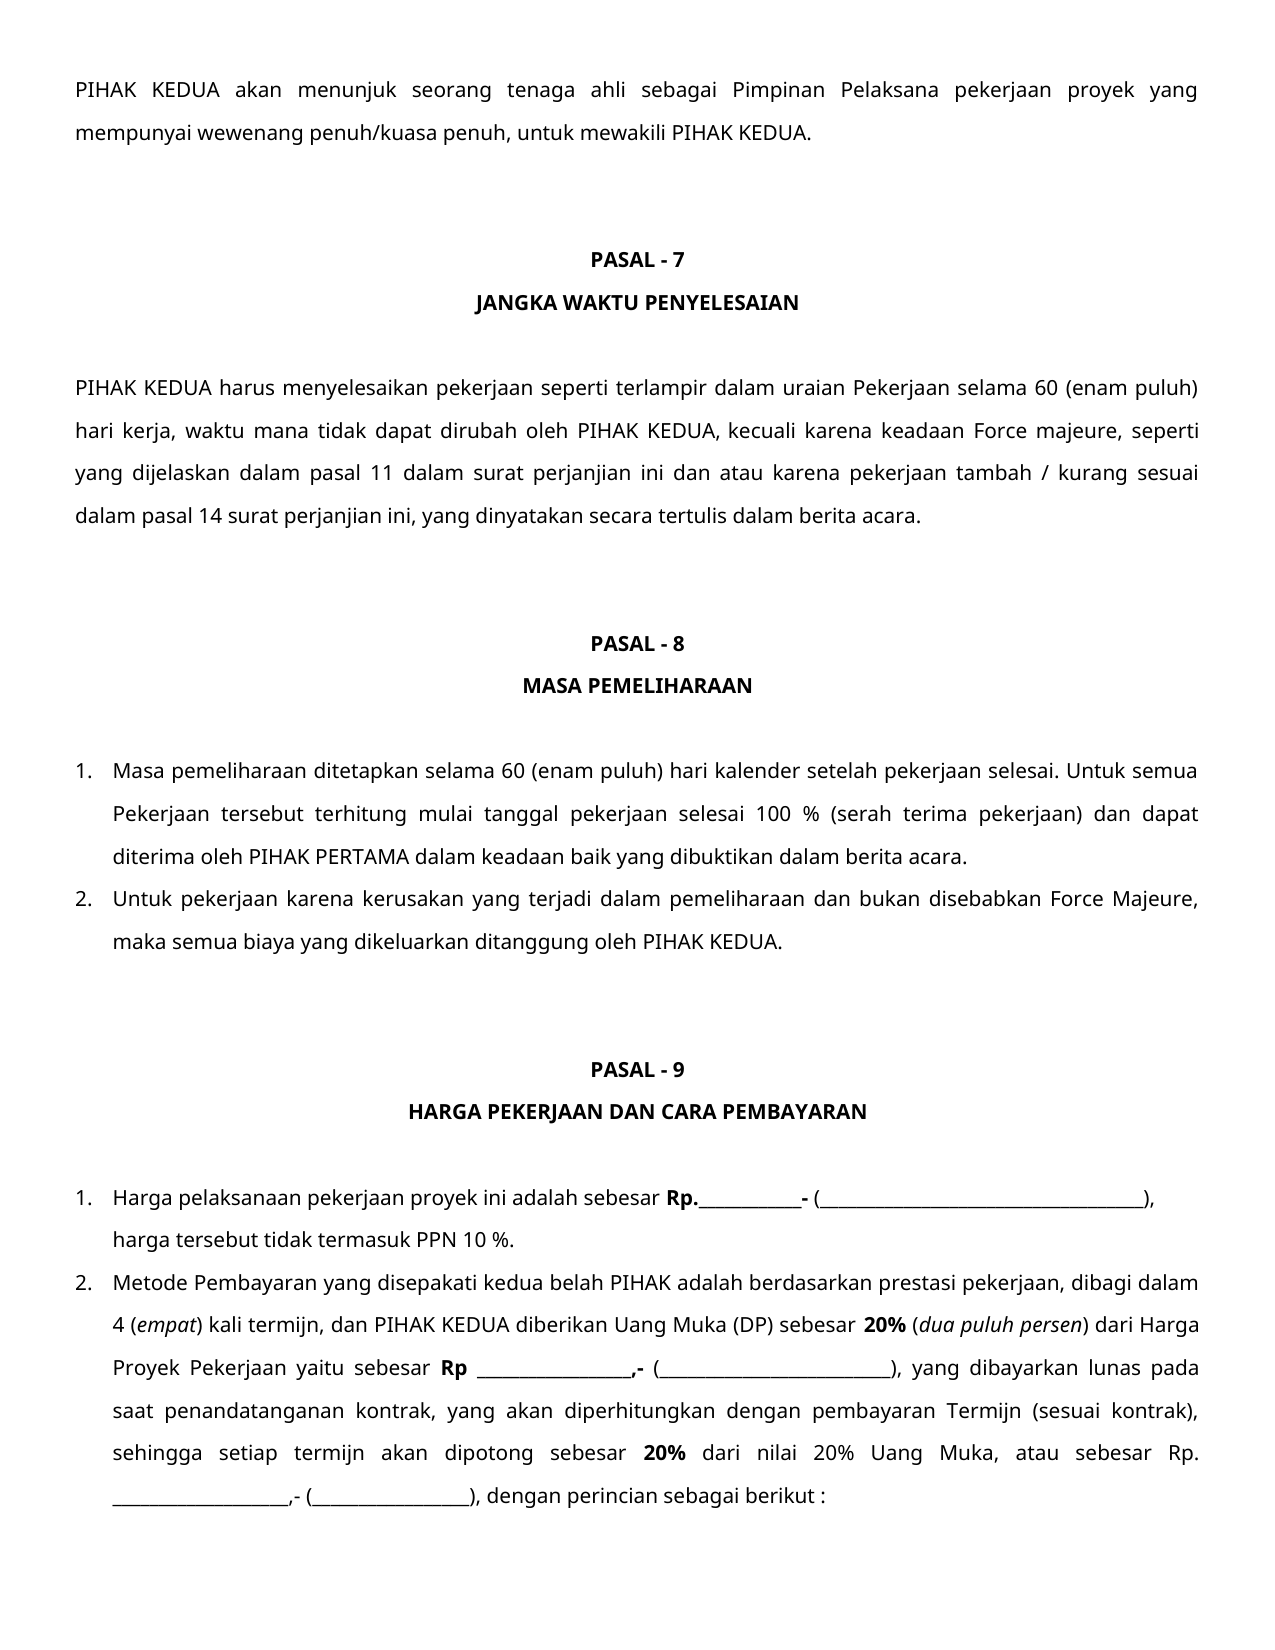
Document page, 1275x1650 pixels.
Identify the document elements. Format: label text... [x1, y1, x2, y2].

text JANGKA WAKTU PENYELESAIAN [75, 288, 1200, 316]
list Masa pemeliharaan ditetapkan selama 60 (enam puluh) hari kalender setelah pekerjaan selesai. Untuk semua Pekerjaan tersebut terhitung mulai tanggal pekerjaan selesai 100 % (serah terima pekerjaan) dan dapat diterima oleh PIHAK PERTAMA dalam keadaan baik yang dibuktikan dalam berita acara. [75, 757, 1200, 870]
text PASAL - 7 [75, 245, 1200, 274]
text PIHAK KEDUA akan menunjuk seorang tenaga ahli sebagai Pimpinan Pelaksana pekerjaan proyek yang mempunyai wewenang penuh/kuasa penuh, untuk mewakili PIHAK KEDUA. [75, 75, 1200, 146]
text HARGA PEKERJAAN DAN CARA PEMBAYARAN [75, 1097, 1200, 1126]
text PIHAK KEDUA harus menyelesaikan pekerjaan seperti terlampir dalam uraian Pekerjaan selama 60 (enam puluh) hari kerja, waktu mana tidak dapat dirubah oleh PIHAK KEDUA, kecuali karena keadaan Force majeure, seperti yang dijelaskan dalam pasal 11 dalam surat perjanjian ini dan atau karena pekerjaan tambah / kurang sesuai dalam pasal 14 surat perjanjian ini, yang dinyatakan secara tertulis dalam berita acara. [75, 373, 1200, 529]
list Metode Pembayaran yang disepakati kedua belah PIHAK adalah berdasarkan prestasi pekerjaan, dibagi dalam 4 (empat) kali termijn, dan PIHAK KEDUA diberikan Uang Muka (DP) sebesar 20% (dua puluh persen) dari Harga Proyek Pekerjaan yaitu sebesar Rp __________________,- (_________________________), yang dibayarkan lunas pada saat penandatanganan kontrak, yang akan diperhitungkan dengan pembayaran Termijn (sesuai kontrak), sehingga setiap termijn akan dipotong sebesar 20% dari nilai 20% Uang Muka, atau sebesar Rp. ___________________,- (_________________), dengan perincian sebagai berikut : [75, 1268, 1200, 1509]
list Untuk pekerjaan karena kerusakan yang terjadi dalam pemeliharaan dan bukan disebabkan Force Majeure, maka semua biaya yang dikeluarkan ditanggung oleh PIHAK KEDUA. [75, 884, 1200, 956]
text PASAL - 8 [75, 629, 1200, 657]
text PASAL - 9 [75, 1055, 1200, 1083]
text MASA PEMELIHARAAN [75, 671, 1200, 700]
list Harga pelaksanaan pekerjaan proyek ini adalah sebesar Rp.____________- (___________________________________), harga tersebut tidak termasuk PPN 10 %. [75, 1183, 1200, 1254]
